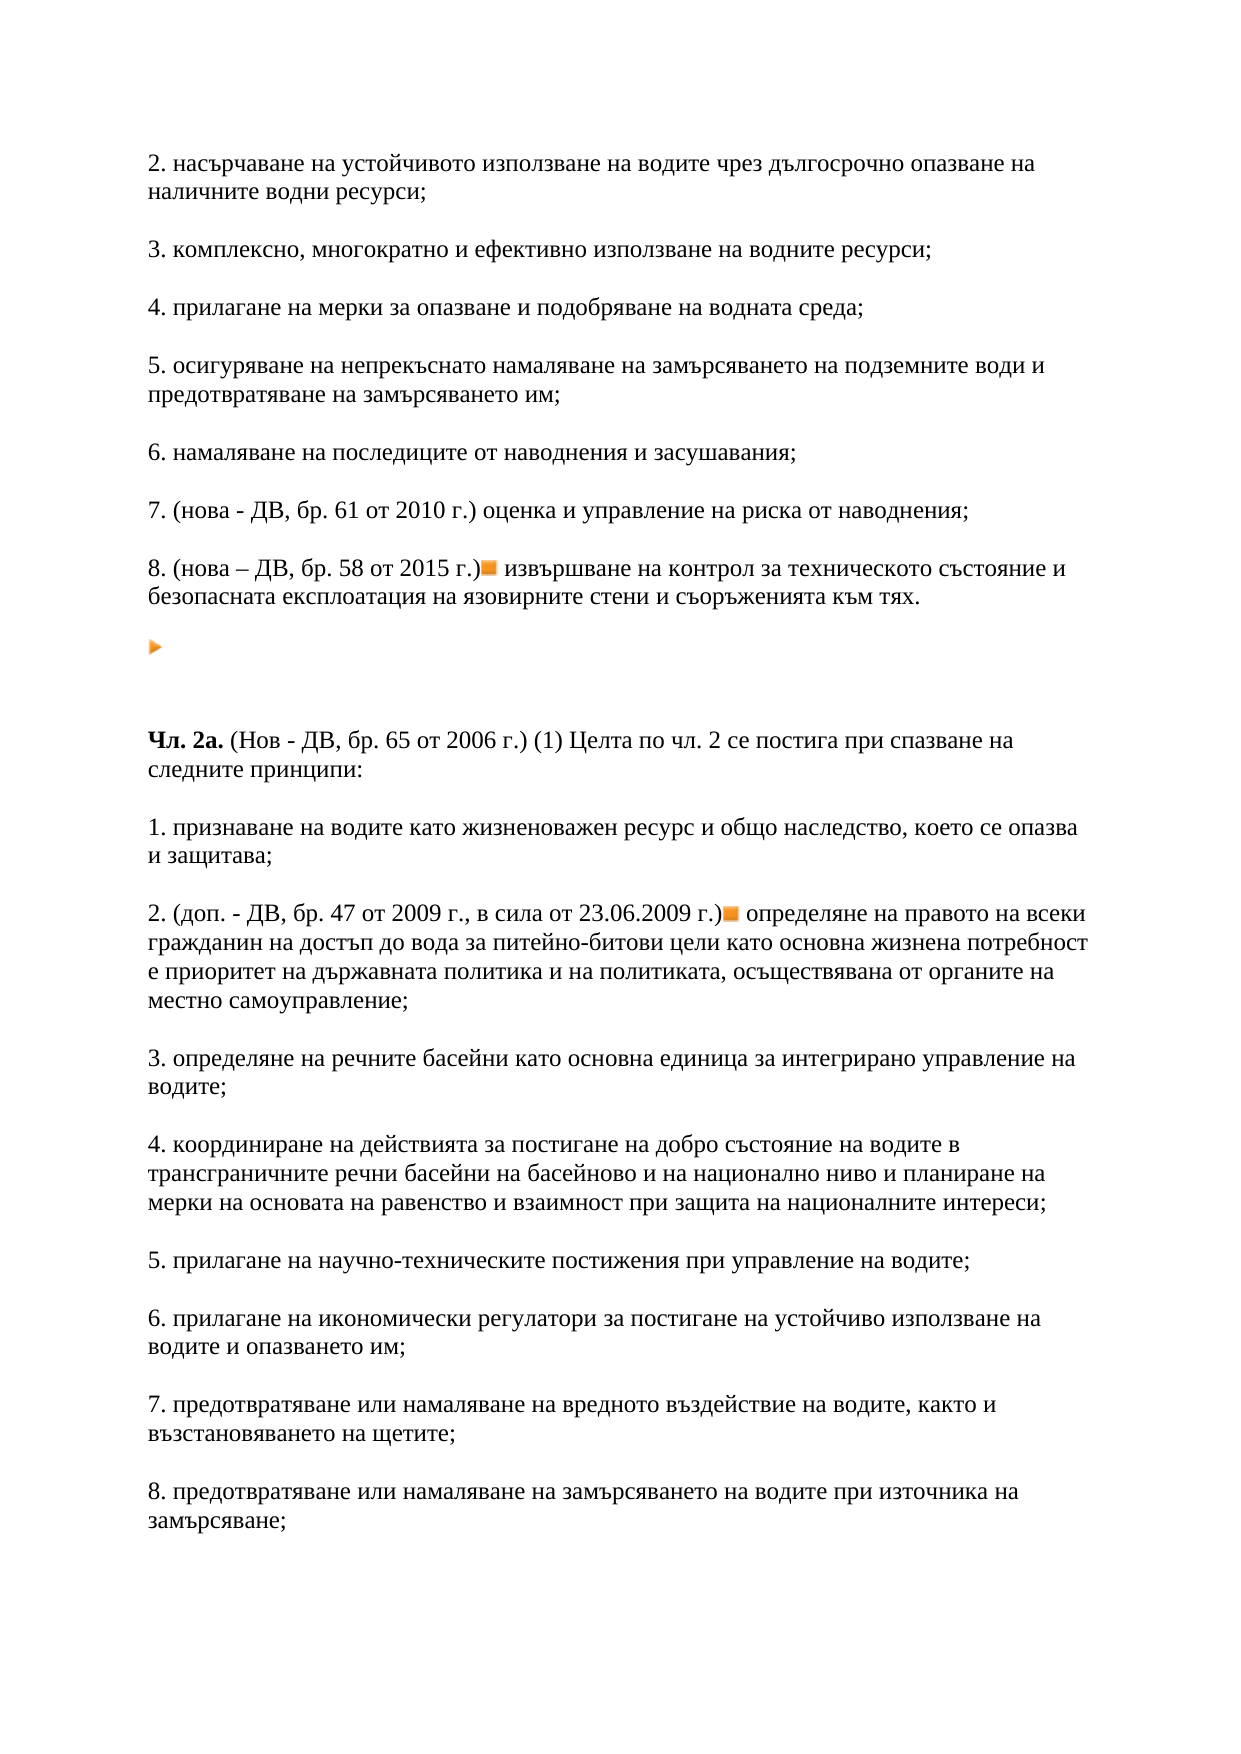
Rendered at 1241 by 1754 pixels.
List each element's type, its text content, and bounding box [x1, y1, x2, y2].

text 5. прилагане на научно-техническите постижения при управление на водите; [148, 1245, 1093, 1273]
picture [147, 639, 164, 655]
text 1. признаване на водите като жизненоважен ресурс и общо наследство, което се опазва и защитава; [148, 812, 1093, 869]
text 8. предотвратяване или намаляване на замърсяването на водите при източника на замърсяване; [148, 1476, 1093, 1533]
text 8. (нова – ДВ, бр. 58 от 2015 г.) извършване на контрол за техническото състояние и безопасната експлоатация на язовирните стени и съоръженията към тях. [148, 553, 1093, 610]
text 7. (нова - ДВ, бр. 61 от 2010 г.) оценка и управление на риска от наводнения; [148, 495, 1093, 523]
picture [480, 560, 498, 576]
text 7. предотвратяване или намаляване на вредното въздействие на водите, както и възстановяването на щетите; [148, 1389, 1093, 1447]
text 5. осигуряване на непрекъснато намаляване на замърсяването на подземните води и предотвратяване на замърсяването им; [148, 350, 1093, 408]
text 6. прилагане на икономически регулатори за постигане на устойчиво използване на водите и опазването им; [148, 1303, 1093, 1360]
text Чл. 2а. (Нов - ДВ, бр. 65 от 2006 г.) (1) Целта по чл. 2 се постига при спазване на следните принципи: [148, 725, 1093, 783]
text 6. намаляване на последиците от наводнения и засушавания; [148, 437, 1093, 466]
text 3. комплексно, многократно и ефективно използване на водните ресурси; [148, 234, 1093, 263]
text 2. насърчаване на устойчивото използване на водите чрез дългосрочно опазване на наличните водни ресурси; [148, 148, 1093, 205]
text 4. координиране на действията за постигане на добро състояние на водите в трансграничните речни басейни на басейново и на национално ниво и планиране на мерки на основата на равенство и взаимност при защита на националните интереси; [148, 1129, 1093, 1216]
text 4. прилагане на мерки за опазване и подобряване на водната среда; [148, 292, 1093, 321]
picture [722, 906, 740, 922]
text 2. (доп. - ДВ, бр. 47 от 2009 г., в сила от 23.06.2009 г.) определяне на правото на всеки гражданин на достъп до вода за питейно-битови цели като основна жизнена потребност е приоритет на държавната политика и на политиката, осъществявана от органите на местно самоуправление; [148, 898, 1093, 1013]
text 3. определяне на речните басейни като основна единица за интегрирано управление на водите; [148, 1043, 1093, 1100]
